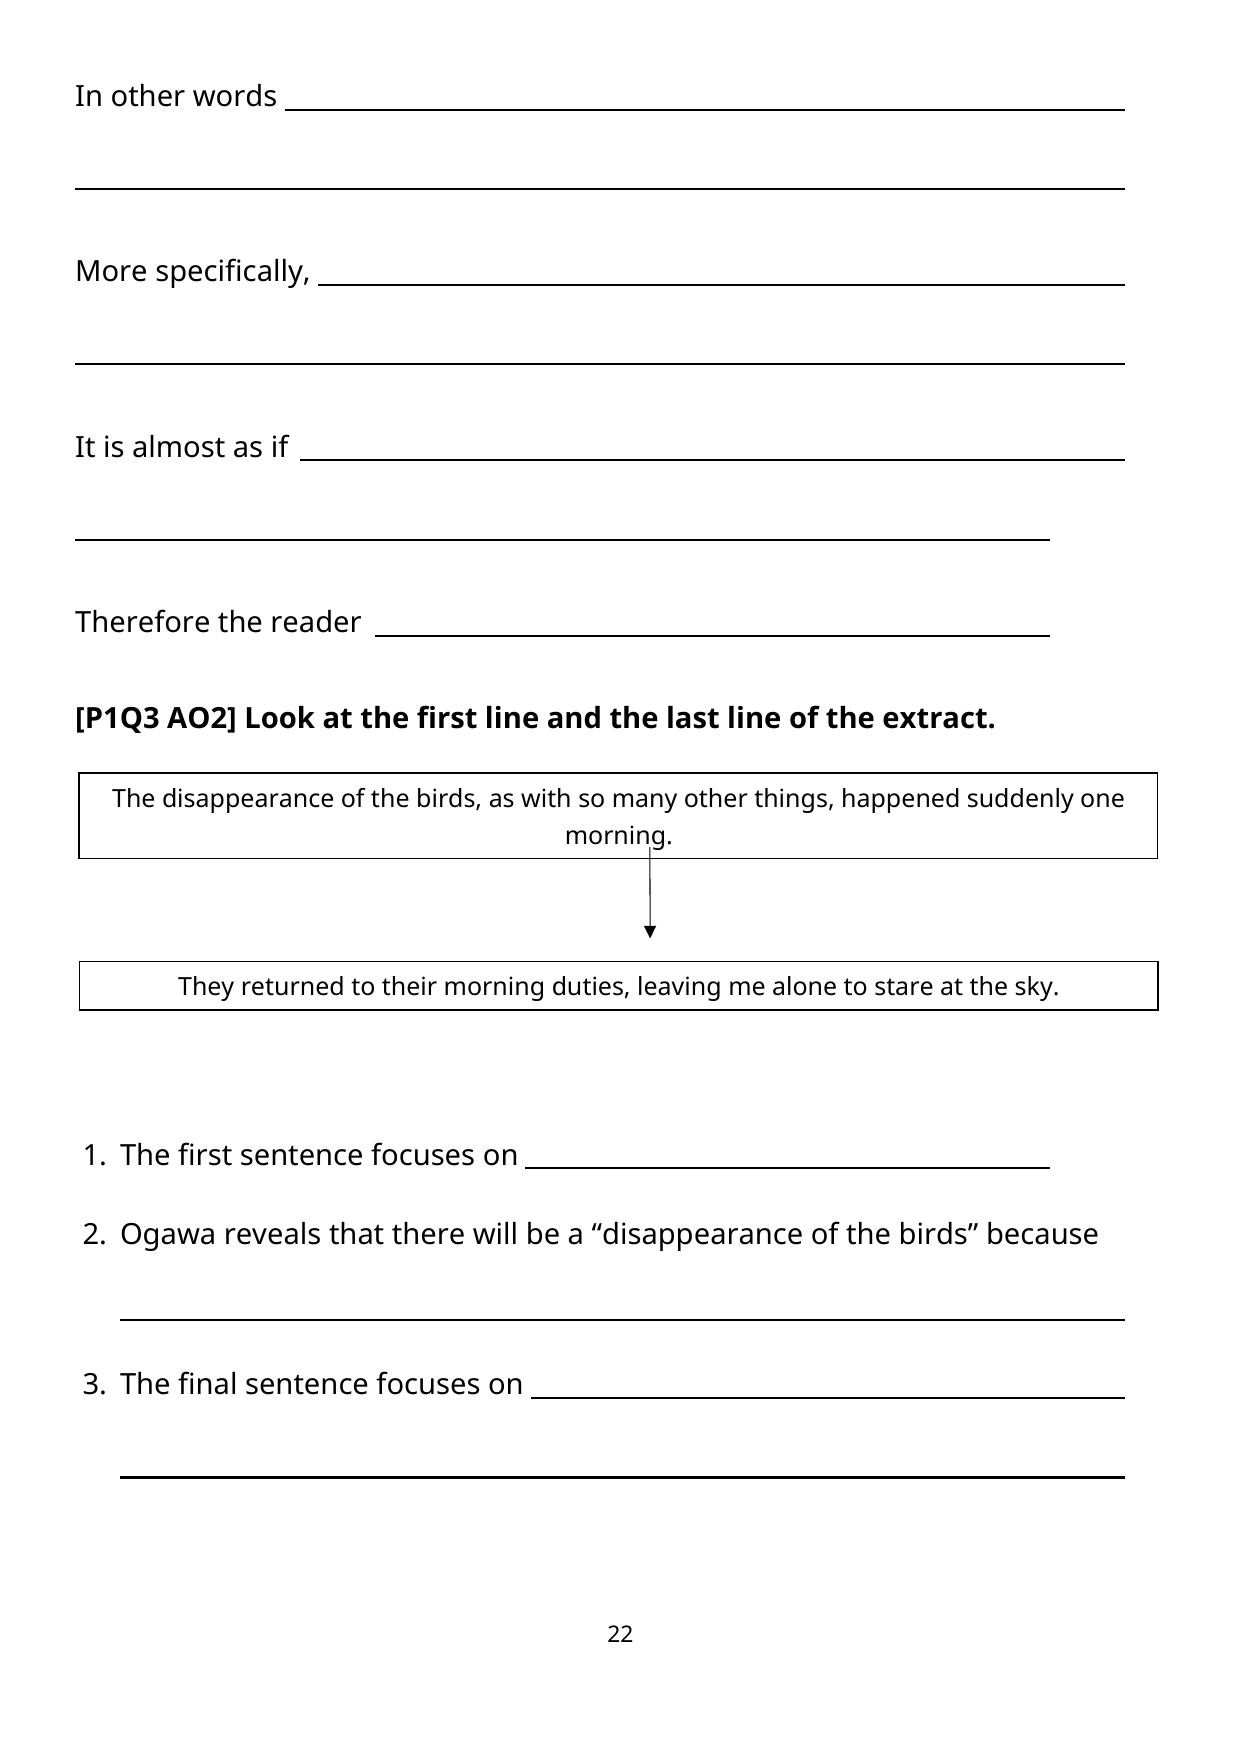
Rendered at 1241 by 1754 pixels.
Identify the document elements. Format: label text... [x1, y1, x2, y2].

text In other words [75, 75, 1165, 194]
list The final sentence focuses on [82, 1363, 1165, 1483]
text More specifically, [75, 250, 1165, 369]
list Ogawa reveals that there will be a “disappearance of the birds” because [82, 1213, 1165, 1253]
text [P1Q3 AO2] Look at the first line and the last line of the extract. [75, 697, 1165, 737]
text Therefore the reader [75, 601, 1165, 641]
text It is almost as if [75, 426, 1165, 545]
list The first sentence focuses on [82, 1134, 1165, 1173]
